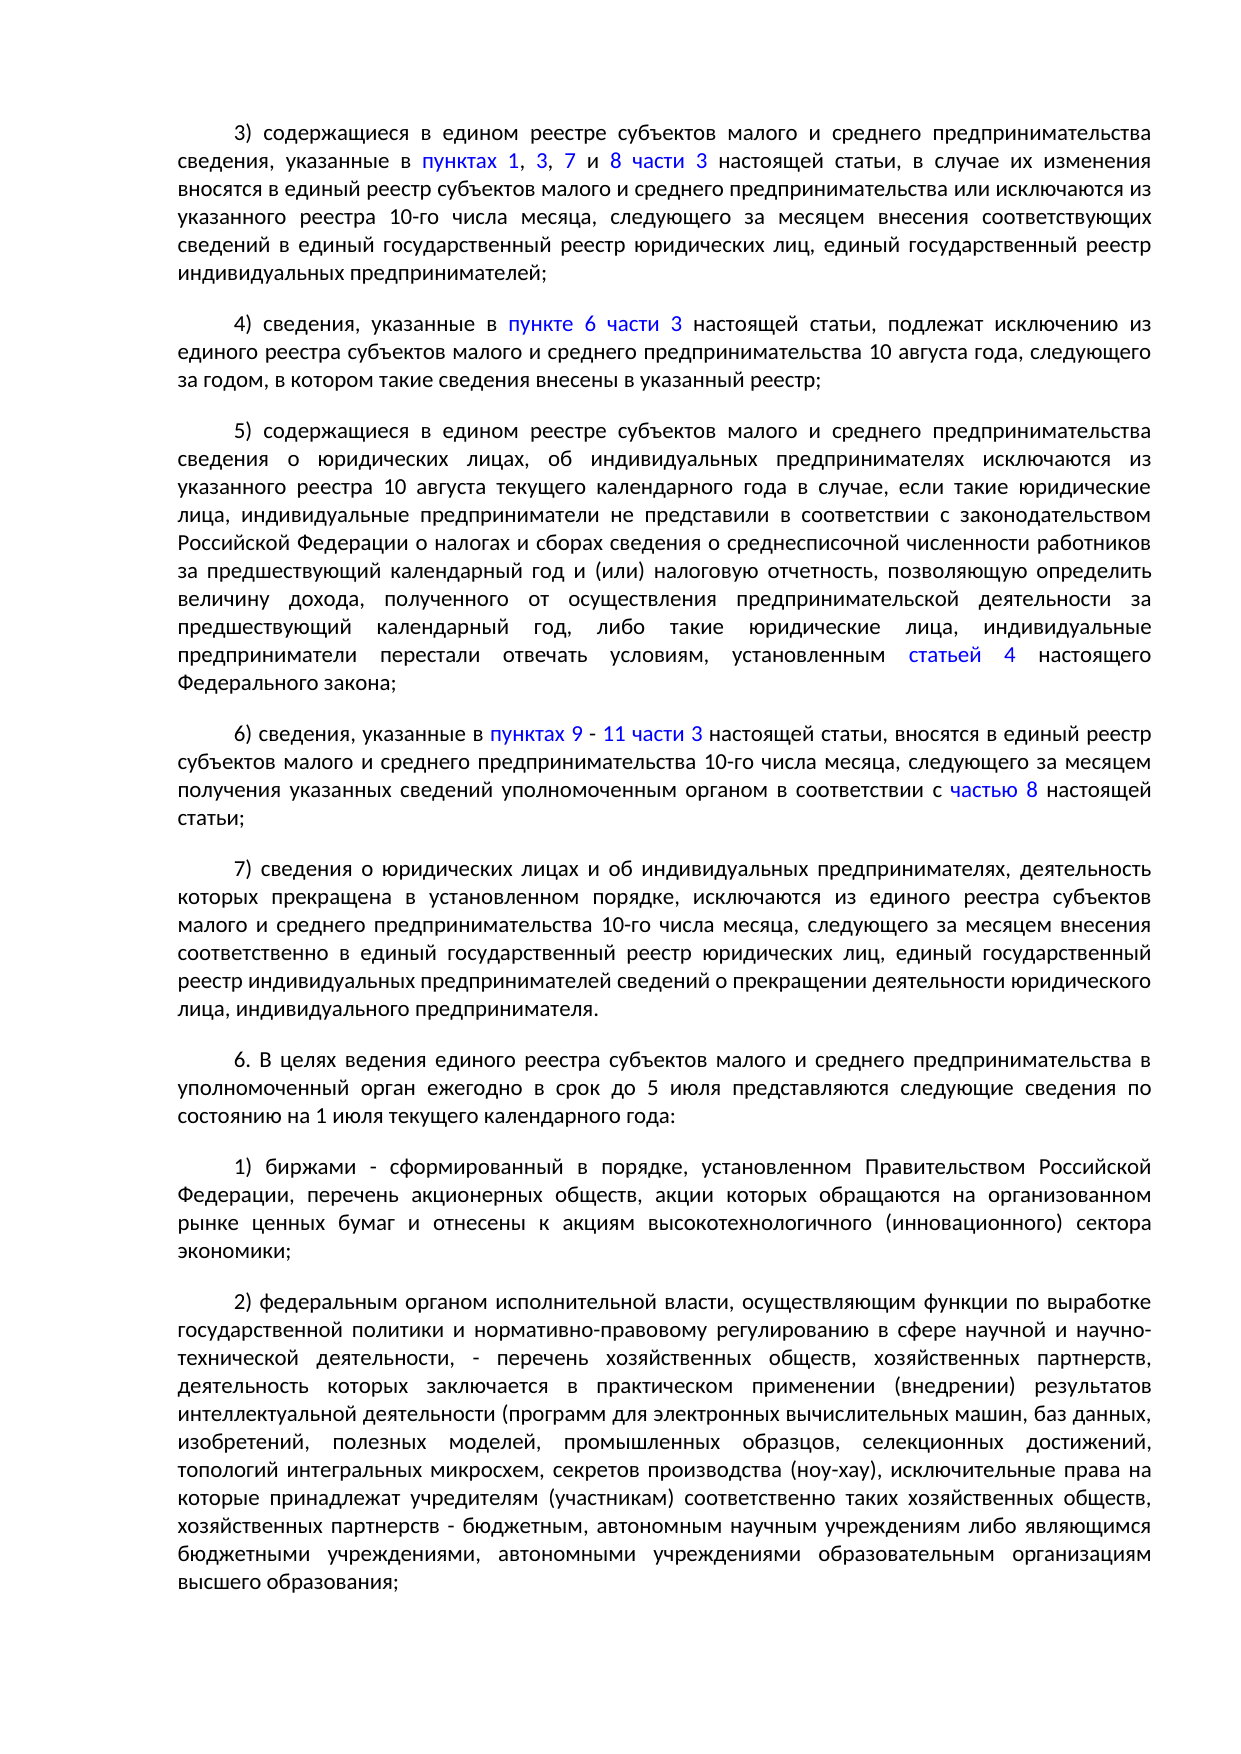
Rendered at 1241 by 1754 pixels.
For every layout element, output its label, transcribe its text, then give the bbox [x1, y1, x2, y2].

text 2) федеральным органом исполнительной власти, осуществляющим функции по выработке государственной политики и нормативно-правовому регулированию в сфере научной и научно-технической деятельности, - перечень хозяйственных обществ, хозяйственных партнерств, деятельность которых заключается в практическом применении (внедрении) результатов интеллектуальной деятельности (программ для электронных вычислительных машин, баз данных, изобретений, полезных моделей, промышленных образцов, селекционных достижений, топологий интегральных микросхем, секретов производства (ноу-хау), исключительные права на которые принадлежат учредителям (участникам) соответственно таких хозяйственных обществ, хозяйственных партнерств - бюджетным, автономным научным учреждениям либо являющимся бюджетными учреждениями, автономными учреждениями образовательным организациям высшего образования; [177, 1287, 1152, 1596]
text 3) содержащиеся в едином реестре субъектов малого и среднего предпринимательства сведения, указанные в пунктах 1, 3, 7 и 8 части 3 настоящей статьи, в случае их изменения вносятся в единый реестр субъектов малого и среднего предпринимательства или исключаются из указанного реестра 10-го числа месяца, следующего за месяцем внесения соответствующих сведений в единый государственный реестр юридических лиц, единый государственный реестр индивидуальных предпринимателей; [177, 118, 1152, 286]
text 5) содержащиеся в едином реестре субъектов малого и среднего предпринимательства сведения о юридических лицах, об индивидуальных предпринимателях исключаются из указанного реестра 10 августа текущего календарного года в случае, если такие юридические лица, индивидуальные предприниматели не представили в соответствии с законодательством Российской Федерации о налогах и сборах сведения о среднесписочной численности работников за предшествующий календарный год и (или) налоговую отчетность, позволяющую определить величину дохода, полученного от осуществления предпринимательской деятельности за предшествующий календарный год, либо такие юридические лица, индивидуальные предприниматели перестали отвечать условиям, установленным статьей 4 настоящего Федерального закона; [177, 416, 1152, 696]
text 7) сведения о юридических лицах и об индивидуальных предпринимателях, деятельность которых прекращена в установленном порядке, исключаются из единого реестра субъектов малого и среднего предпринимательства 10-го числа месяца, следующего за месяцем внесения соответственно в единый государственный реестр юридических лиц, единый государственный реестр индивидуальных предпринимателей сведений о прекращении деятельности юридического лица, индивидуального предпринимателя. [177, 854, 1152, 1022]
text 6) сведения, указанные в пунктах 9 - 11 части 3 настоящей статьи, вносятся в единый реестр субъектов малого и среднего предпринимательства 10-го числа месяца, следующего за месяцем получения указанных сведений уполномоченным органом в соответствии с частью 8 настоящей статьи; [177, 719, 1152, 831]
text 4) сведения, указанные в пункте 6 части 3 настоящей статьи, подлежат исключению из единого реестра субъектов малого и среднего предпринимательства 10 августа года, следующего за годом, в котором такие сведения внесены в указанный реестр; [177, 309, 1152, 393]
text 1) биржами - сформированный в порядке, установленном Правительством Российской Федерации, перечень акционерных обществ, акции которых обращаются на организованном рынке ценных бумаг и отнесены к акциям высокотехнологичного (инновационного) сектора экономики; [177, 1152, 1152, 1264]
text 6. В целях ведения единого реестра субъектов малого и среднего предпринимательства в уполномоченный орган ежегодно в срок до 5 июля представляются следующие сведения по состоянию на 1 июля текущего календарного года: [177, 1045, 1152, 1129]
